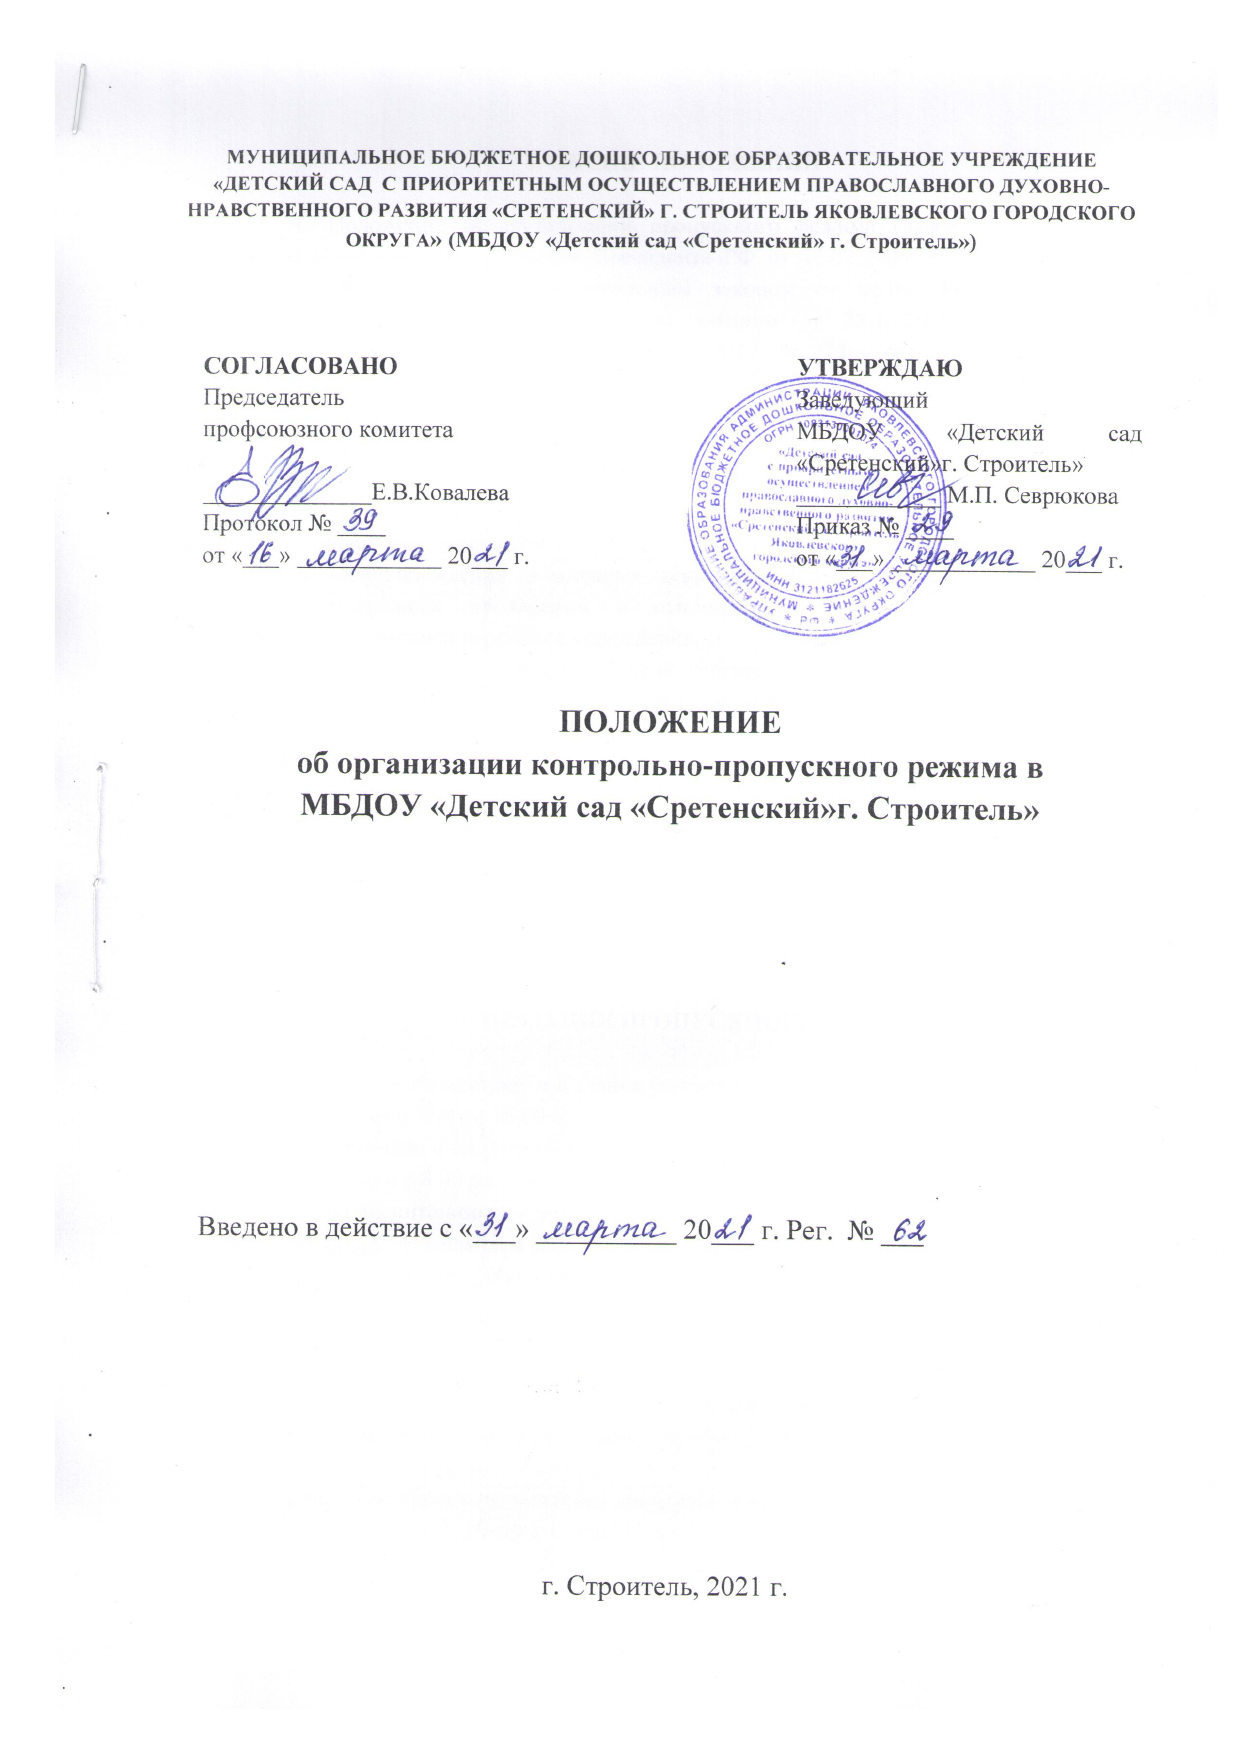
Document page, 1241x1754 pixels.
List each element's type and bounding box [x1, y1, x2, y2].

picture [54, 51, 1218, 1709]
